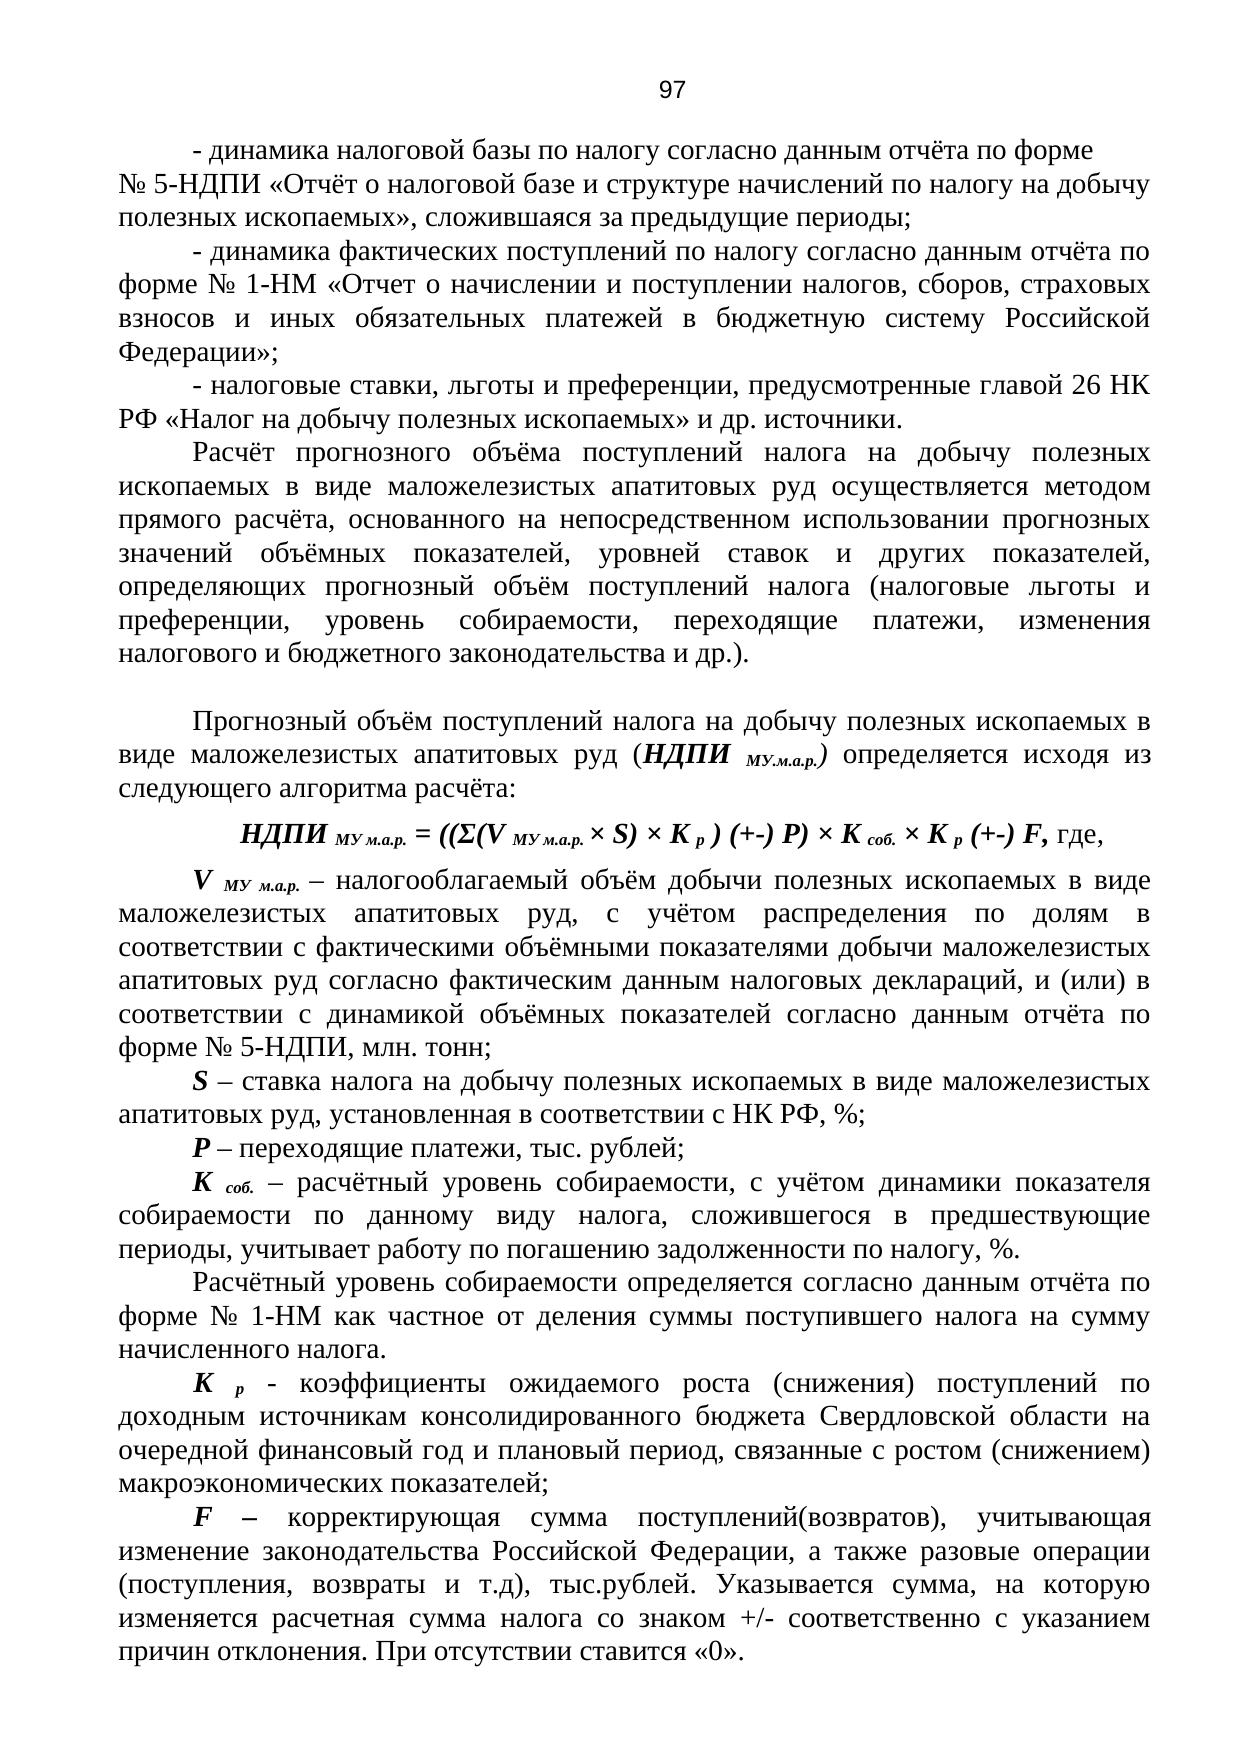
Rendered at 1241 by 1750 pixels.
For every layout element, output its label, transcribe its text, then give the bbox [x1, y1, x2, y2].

text V МУ м.а.р. – налогооблагаемый объём добычи полезных ископаемых в виде маложелезистых апатитовых руд, с учётом распределения по долям в соответствии с фактическими объёмными показателями добычи маложелезистых апатитовых руд согласно фактическим данным налоговых деклараций, и (или) в соответствии с динамикой объёмных показателей согласно данным отчёта по форме № 5-НДПИ, млн. тонн; [118, 862, 1152, 1063]
text K соб. – расчётный уровень собираемости, с учётом динамики показателя собираемости по данному виду налога, сложившегося в предшествующие периоды, учитывает работу по погашению задолженности по налогу, %. [118, 1164, 1152, 1264]
text НДПИ МУ м.а.р. = ((Ʃ(V МУ м.а.р. × S) × K р ) (+-) P) × K соб. × K р (+-) F, где, [118, 816, 1152, 849]
text Расчётный уровень собираемости определяется согласно данным отчёта по форме № 1-НМ как частное от деления суммы поступившего налога на сумму начисленного налога. [118, 1264, 1152, 1365]
text - налоговые ставки, льготы и преференции, предусмотренные главой 26 НК РФ «Налог на добычу полезных ископаемых» и др. источники. [118, 367, 1152, 434]
text Прогнозный объём поступлений налога на добычу полезных ископаемых в виде маложелезистых апатитовых руд (НДПИ МУ.м.а.р.) определяется исходя из следующего алгоритма расчёта: [118, 703, 1152, 803]
text Расчёт прогнозного объёма поступлений налога на добычу полезных ископаемых в виде маложелезистых апатитовых руд осуществляется методом прямого расчёта, основанного на непосредственном использовании прогнозных значений объёмных показателей, уровней ставок и других показателей, определяющих прогнозный объём поступлений налога (налоговые льготы и преференции, уровень собираемости, переходящие платежи, изменения налогового и бюджетного законодательства и др.). [118, 434, 1152, 669]
text P – переходящие платежи, тыс. рублей; [118, 1130, 1152, 1164]
text S – ставка налога на добычу полезных ископаемых в виде маложелезистых апатитовых руд, установленная в соответствии с НК РФ, %; [118, 1063, 1152, 1130]
text F – корректирующая сумма поступлений(возвратов), учитывающая изменение законодательства Российской Федерации, а также разовые операции (поступления, возвраты и т.д), тыс.рублей. Указывается сумма, на которую изменяется расчетная сумма налога со знаком +/- соответственно с указанием причин отклонения. При отсутствии ставится «0». [118, 1499, 1152, 1667]
text K р - коэффициенты ожидаемого роста (снижения) поступлений по доходным источникам консолидированного бюджета Свердловской области на очередной финансовый год и плановый период, связанные с ростом (снижением) макроэкономических показателей; [118, 1365, 1152, 1499]
text - динамика налоговой базы по налогу согласно данным отчёта по форме № 5-НДПИ «Отчёт о налоговой базе и структуре начислений по налогу на добычу полезных ископаемых», сложившаяся за предыдущие периоды; [118, 132, 1152, 233]
text - динамика фактических поступлений по налогу согласно данным отчёта по форме № 1-НМ «Отчет о начислении и поступлении налогов, сборов, страховых взносов и иных обязательных платежей в бюджетную систему Российской Федерации»; [118, 233, 1152, 367]
